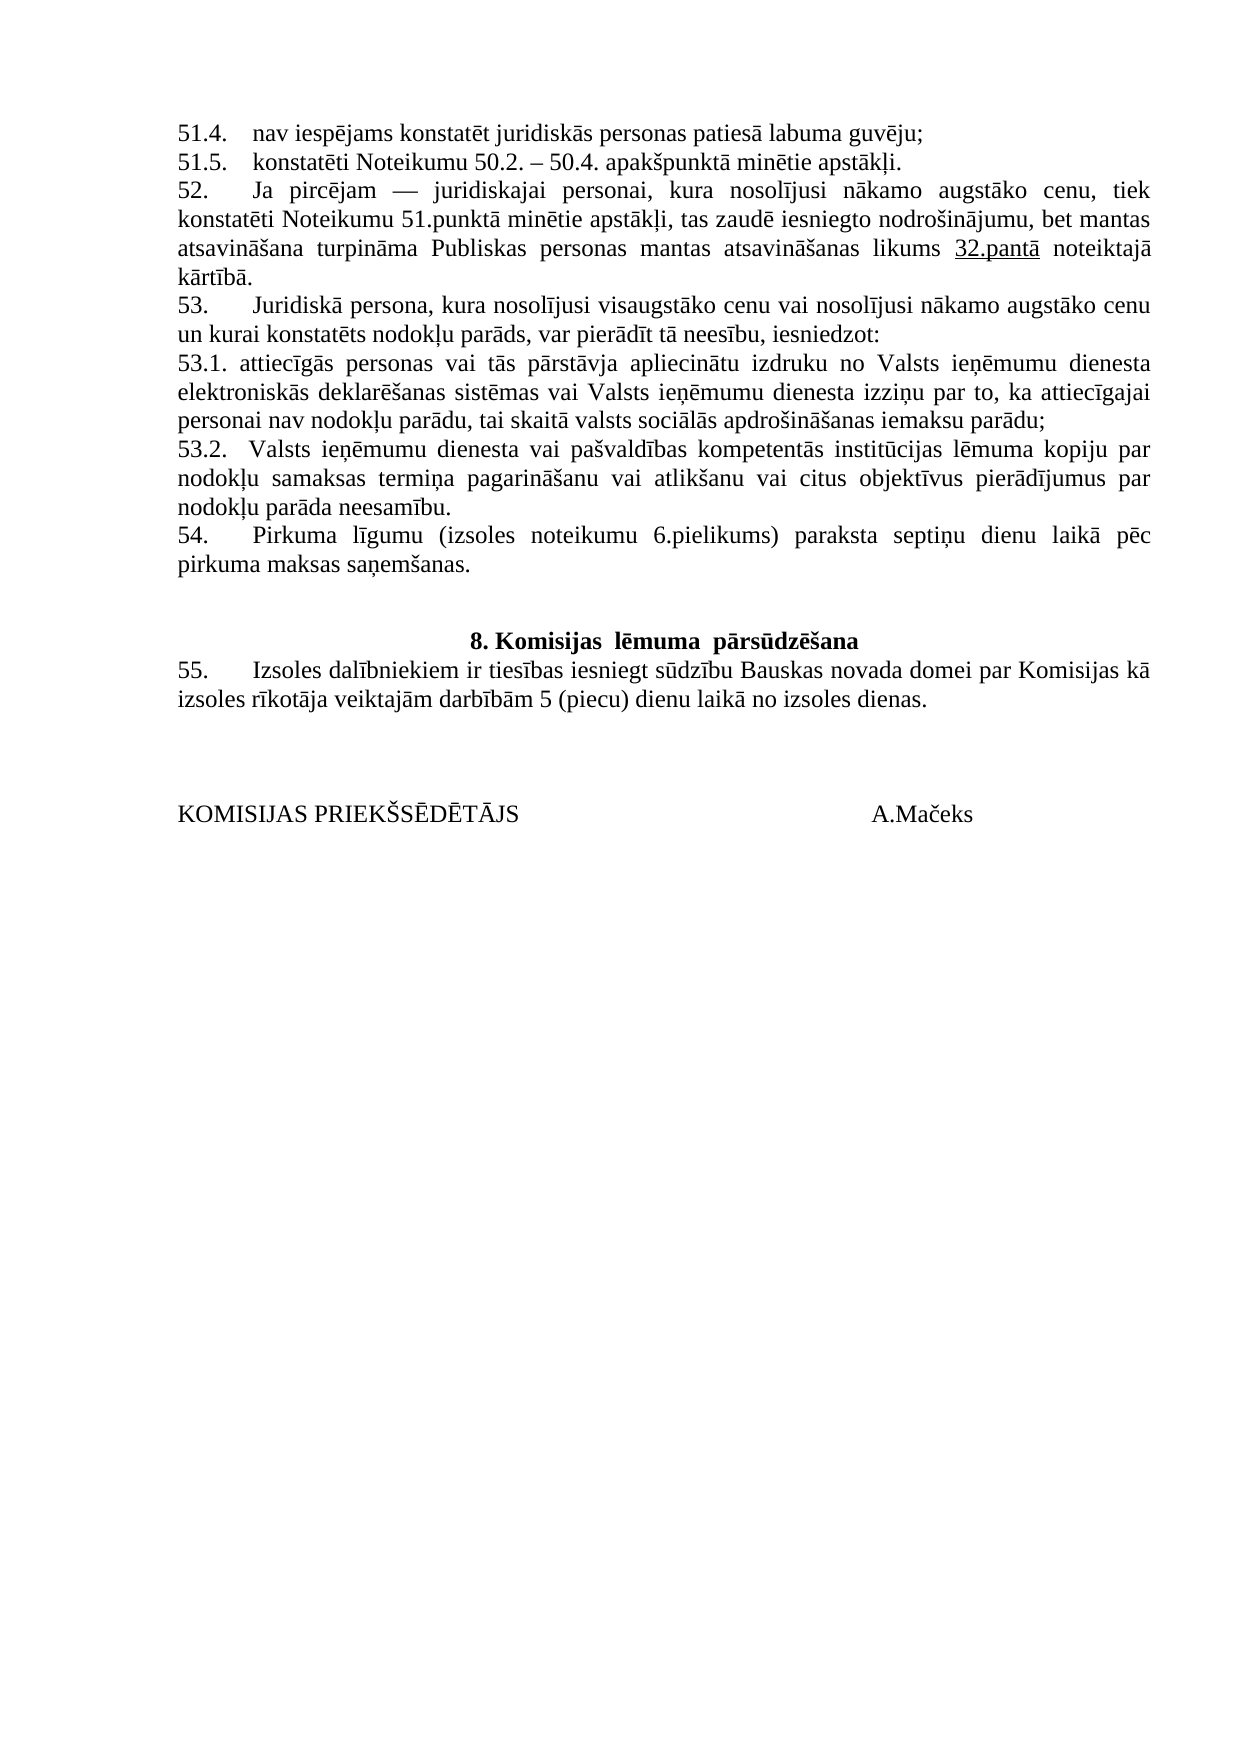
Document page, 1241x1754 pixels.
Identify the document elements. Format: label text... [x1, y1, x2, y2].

text 53.2. Valsts ieņēmumu dienesta vai pašvaldības kompetentās institūcijas lēmuma kopiju par nodokļu samaksas termiņa pagarināšanu vai atlikšanu vai citus objektīvus pierādījumus par nodokļu parāda neesamību. [177, 434, 1152, 521]
list Ja pircējam — juridiskajai personai, kura nosolījusi nākamo augstāko cenu, tiek konstatēti Noteikumu 51.punktā minētie apstākļi, tas zaudē iesniegto nodrošinājumu, bet mantas atsavināšana turpināma Publiskas personas mantas atsavināšanas likums 32.pantā noteiktajā kārtībā. [177, 176, 1152, 291]
text KOMISIJAS PRIEKŠSĒDĒTĀJS A.Mačeks [177, 799, 1152, 827]
list konstatēti Noteikumu 50.2. – 50.4. apakšpunktā minētie apstākļi. [177, 147, 1152, 176]
list nav iespējams konstatēt juridiskās personas patiesā labuma guvēju; [177, 118, 1152, 147]
list Juridiskā persona, kura nosolījusi visaugstāko cenu vai nosolījusi nākamo augstāko cenu un kurai konstatēts nodokļu parāds, var pierādīt tā neesību, iesniedzot: [177, 291, 1152, 348]
list Izsoles dalībniekiem ir tiesības iesniegt sūdzību Bauskas novada domei par Komisijas kā izsoles rīkotāja veiktajām darbībām 5 (piecu) dienu laikā no izsoles dienas. [177, 655, 1152, 712]
list Pirkuma līgumu (izsoles noteikumu 6.pielikums) paraksta septiņu dienu laikā pēc pirkuma maksas saņemšanas. [177, 521, 1152, 578]
text 53.1. attiecīgās personas vai tās pārstāvja apliecinātu izdruku no Valsts ieņēmumu dienesta elektroniskās deklarēšanas sistēmas vai Valsts ieņēmumu dienesta izziņu par to, ka attiecīgajai personai nav nodokļu parādu, tai skaitā valsts sociālās apdrošināšanas iemaksu parādu; [177, 348, 1152, 434]
text 8. Komisijas lēmuma pārsūdzēšana [177, 626, 1152, 655]
